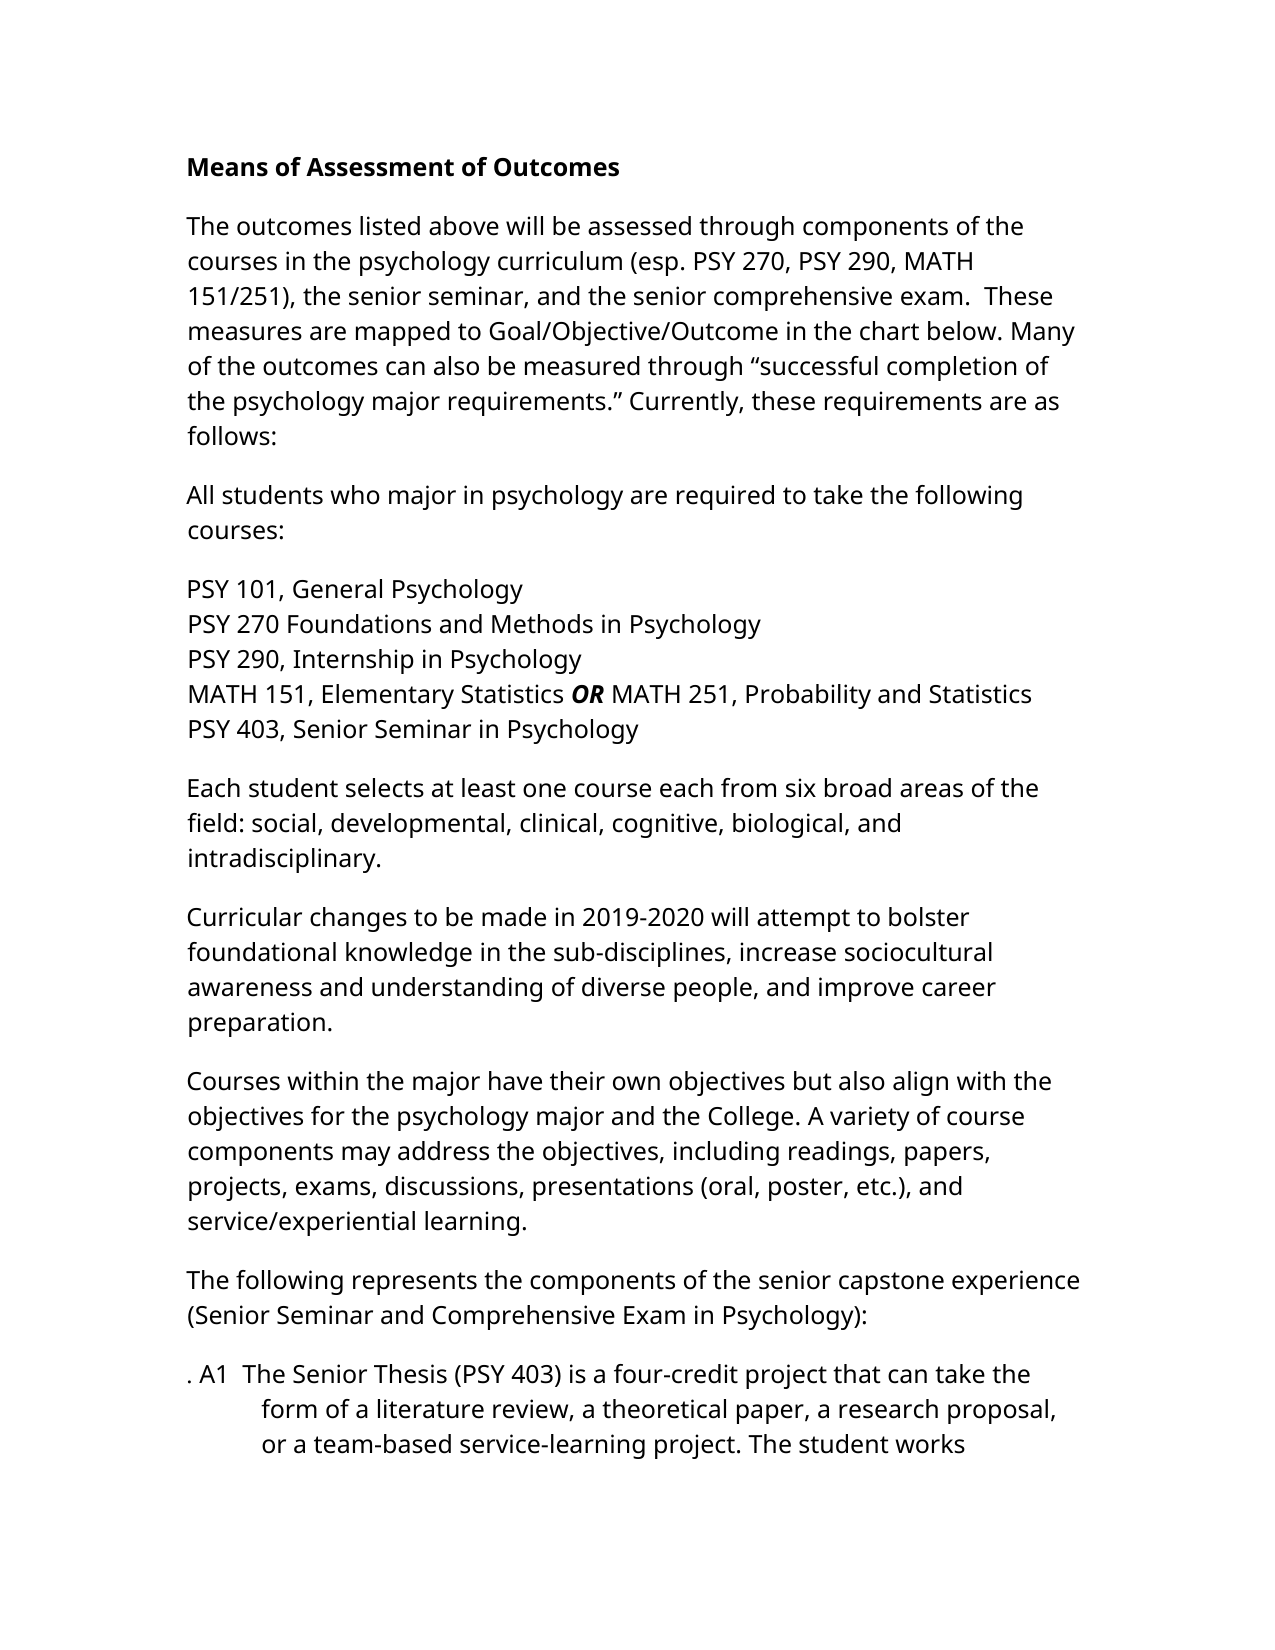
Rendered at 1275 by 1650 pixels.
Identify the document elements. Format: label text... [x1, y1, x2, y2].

subtitle Means of Assessment of Outcomes [186, 150, 1087, 184]
text The following represents the components of the senior capstone experience (Senior Seminar and Comprehensive Exam in Psychology): [186, 1262, 1087, 1332]
text Each student selects at least one course each from six broad areas of the field: social, developmental, clinical, cognitive, biological, and intradisciplinary. [186, 771, 1087, 875]
text Curricular changes to be made in 2019-2020 will attempt to bolster foundational knowledge in the sub-disciplines, increase sociocultural awareness and understanding of diverse people, and improve career preparation. [186, 899, 1087, 1039]
text All students who major in psychology are required to take the following courses: [186, 478, 1087, 547]
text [186, 1356, 1087, 1461]
text PSY 101, General Psychology PSY 270 Foundations and Methods in Psychology PSY 290, Internship in Psychology MATH 151, Elementary Statistics OR MATH 251, Probability and Statistics PSY 403, Senior Seminar in Psychology [186, 572, 1087, 746]
text The outcomes listed above will be assessed through components of the courses in the psychology curriculum (esp. PSY 270, PSY 290, MATH 151/251), the senior seminar, and the senior comprehensive exam. These measures are mapped to Goal/Objective/Outcome in the chart below. Many of the outcomes can also be measured through “successful completion of the psychology major requirements.” Currently, these requirements are as follows: [186, 209, 1087, 453]
text Courses within the major have their own objectives but also align with the objectives for the psychology major and the College. A variety of course components may address the objectives, including readings, papers, projects, exams, discussions, presentations (oral, poster, etc.), and service/experiential learning. [186, 1063, 1087, 1238]
